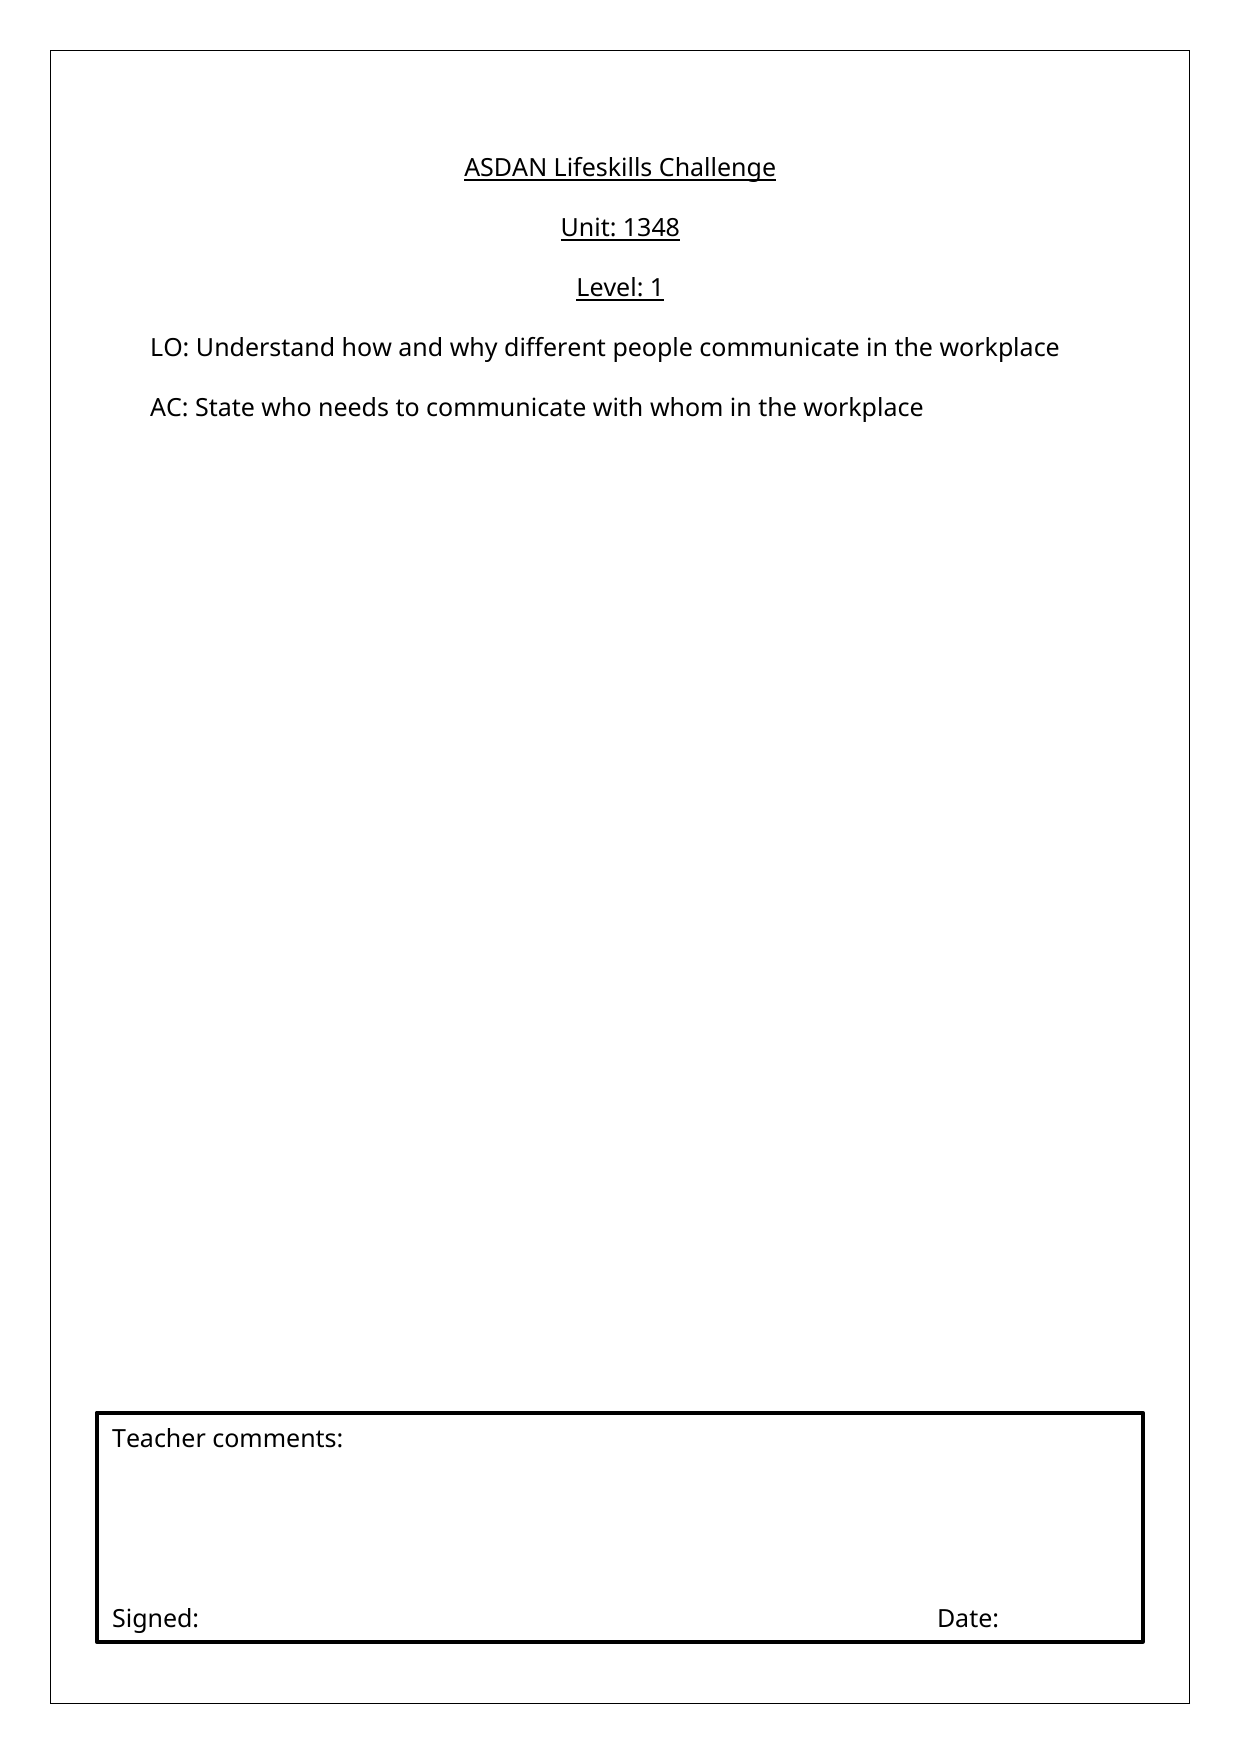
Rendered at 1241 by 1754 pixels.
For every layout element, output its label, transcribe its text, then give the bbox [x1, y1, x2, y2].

text Level: 1 [150, 270, 1090, 304]
text AC: State who needs to communicate with whom in the workplace [150, 390, 1090, 424]
text Unit: 1348 [150, 210, 1090, 244]
text ASDAN Lifeskills Challenge [150, 150, 1090, 184]
text LO: Understand how and why different people communicate in the workplace [150, 330, 1090, 364]
